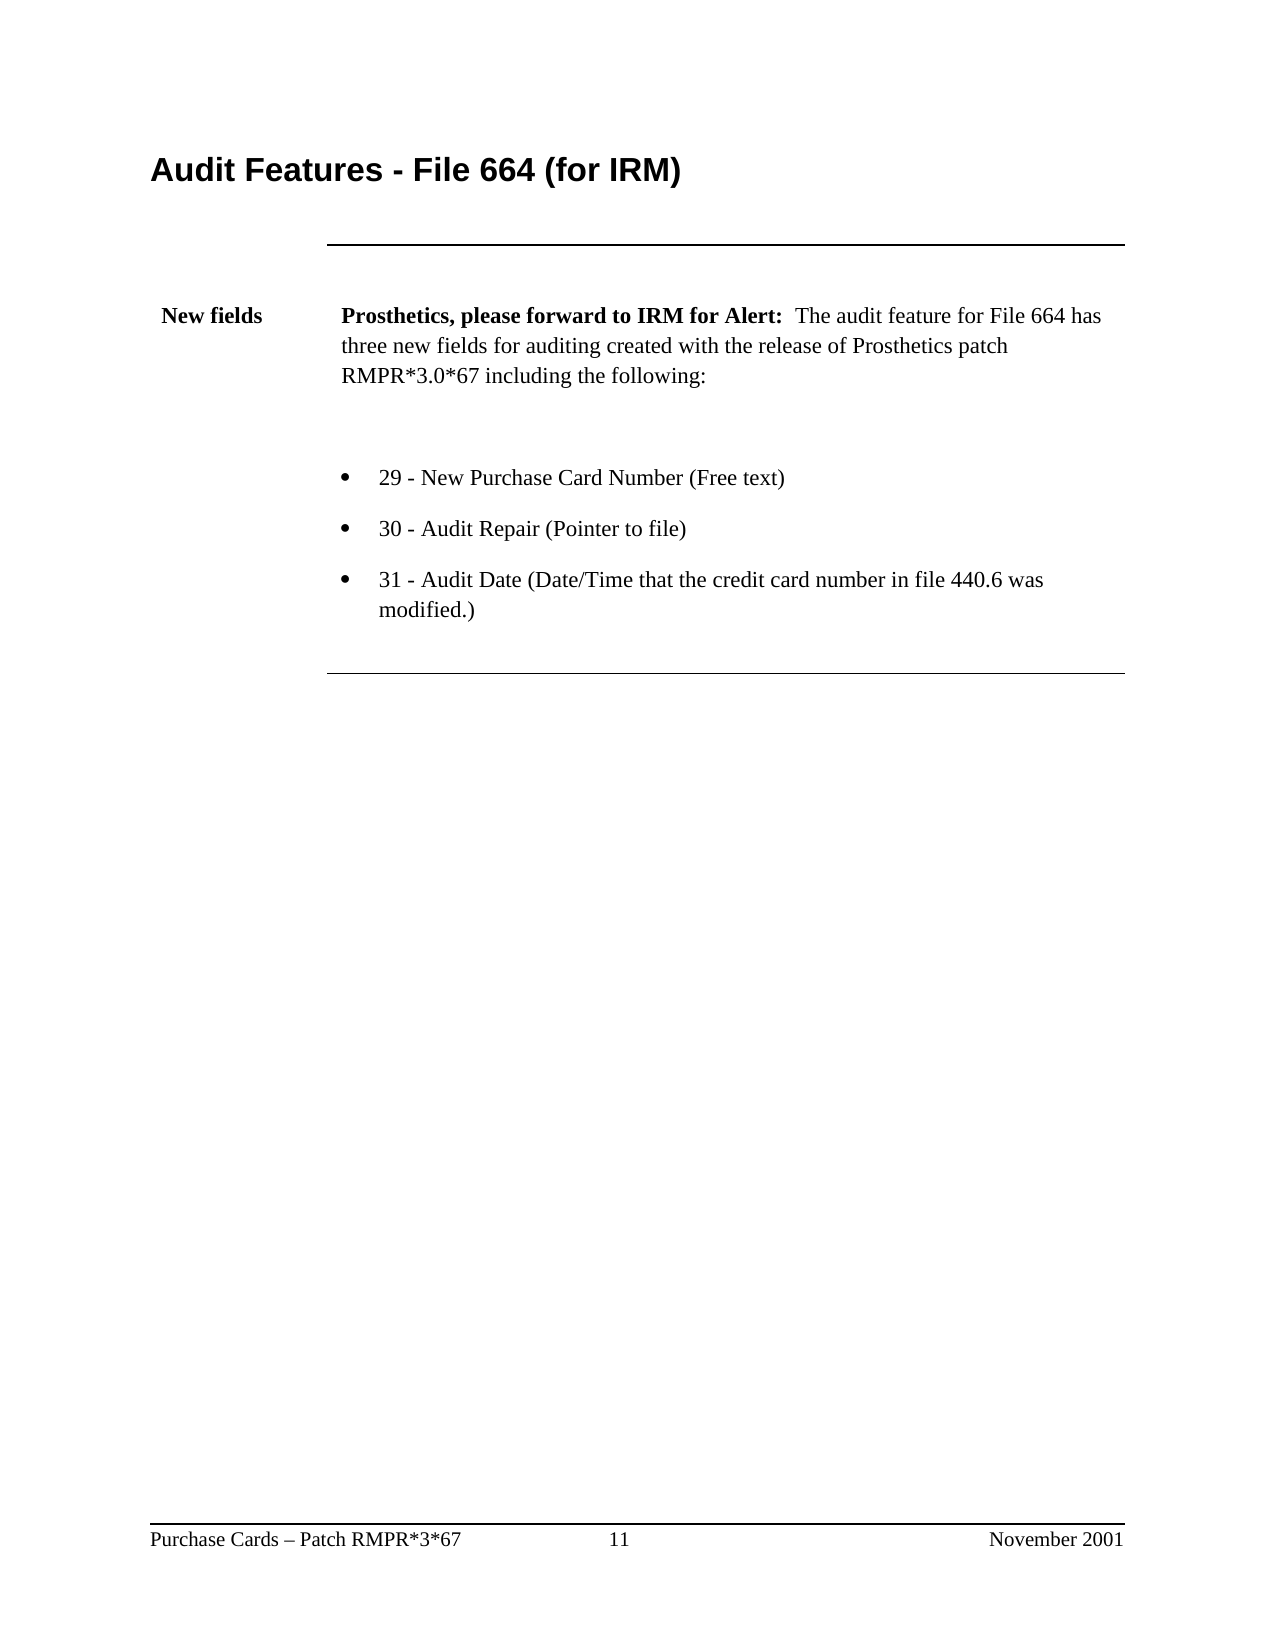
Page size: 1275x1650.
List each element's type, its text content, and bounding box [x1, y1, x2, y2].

table_header Prosthetics, please forward to IRM for Alert: The audit feature for File 664 has three new fields for auditing created with the release of Prosthetics patch RMPR*3.0*67 including the following: 29 - New Purchase Card Number (Free text) 30 - Audit Repair (Pointer to file) 31 - Audit Date (Date/Time that the credit card number in file 440.6 was modified.) [330, 302, 1136, 647]
table_header New fields [150, 302, 330, 647]
subtitle Audit Features - File 664 (for IRM) [150, 150, 1125, 188]
